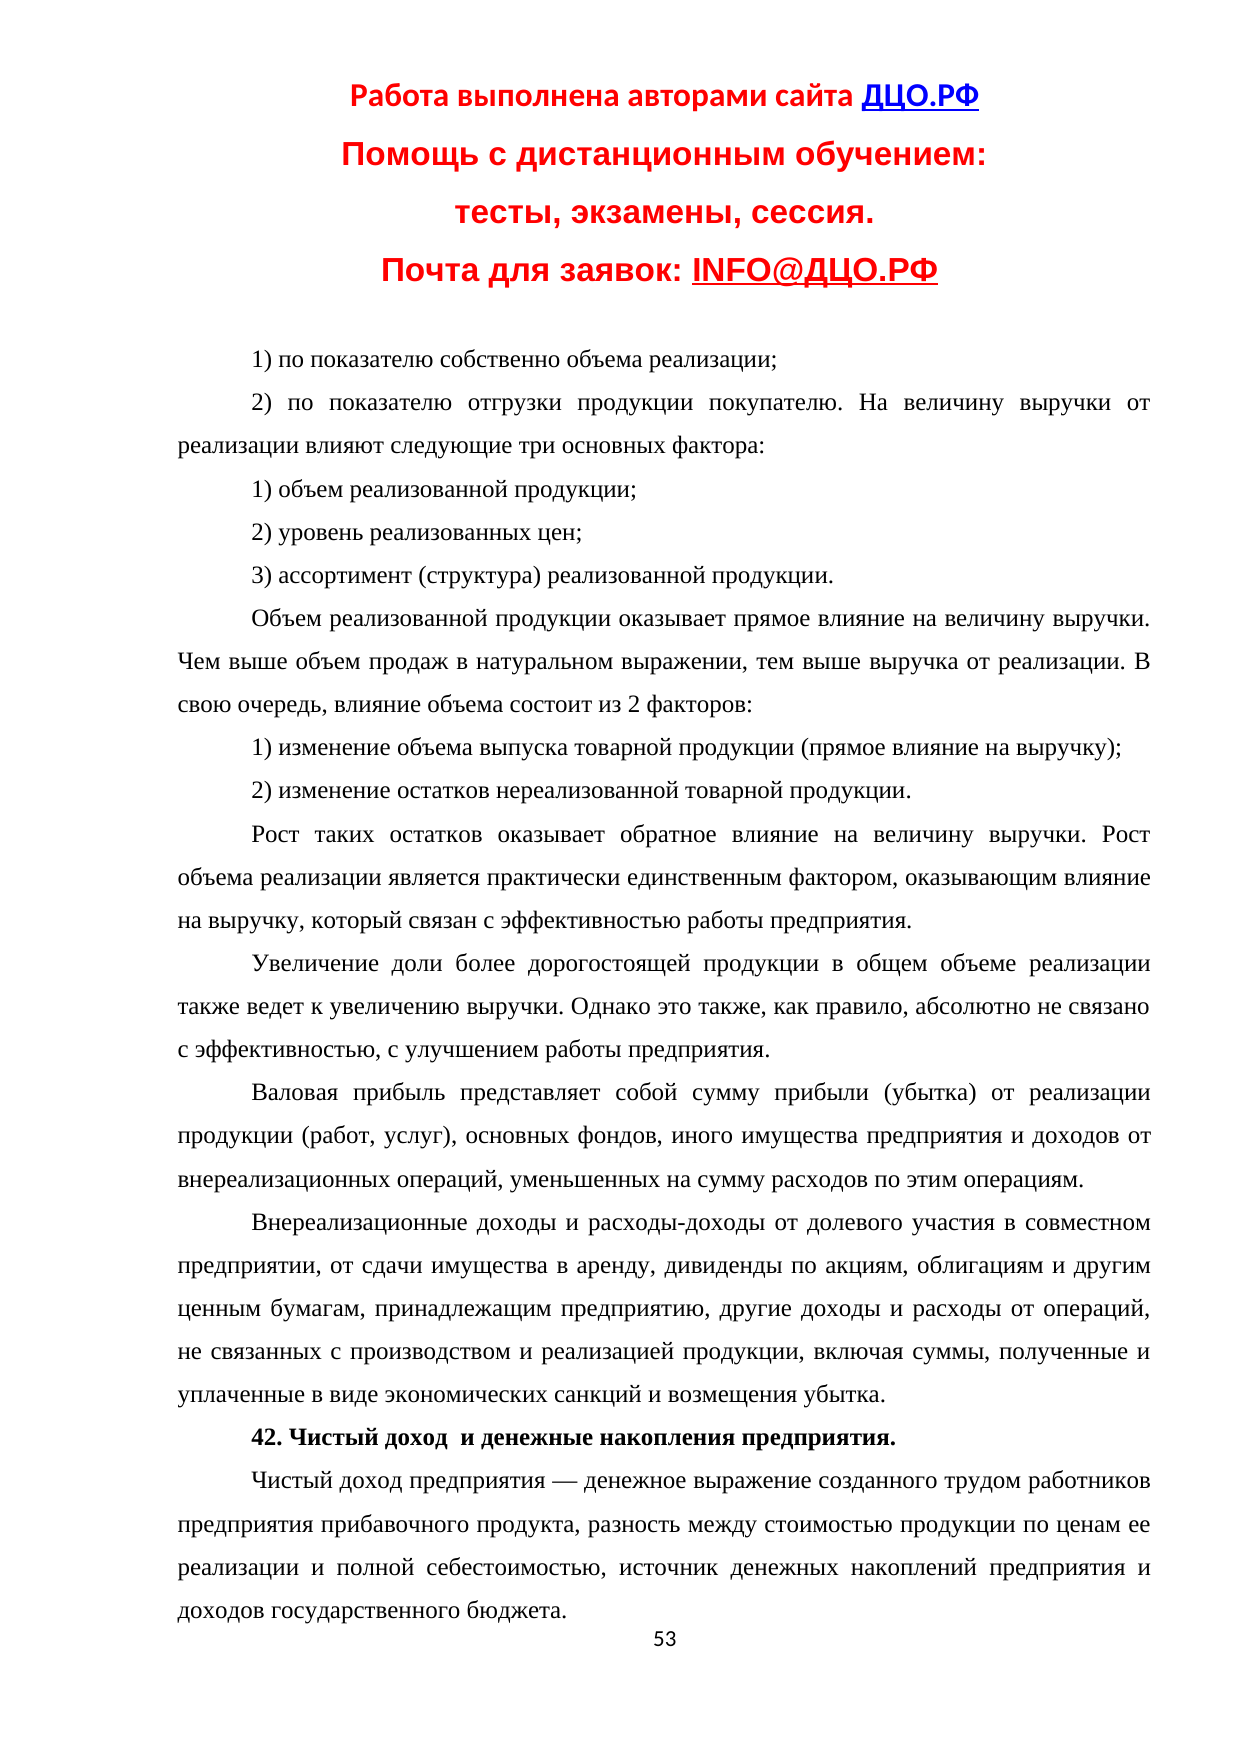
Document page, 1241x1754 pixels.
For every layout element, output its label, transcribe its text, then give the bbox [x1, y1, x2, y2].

text 2) изменение остатков нереализованной товарной продукции. [177, 776, 1152, 804]
text Чистый доход предприятия — денежное выражение созданного трудом работников предприятия прибавочного продукта, разность между стоимостью продукции по ценам ее реализации и полной себестоимостью, источник денежных накоплений предприятия и доходов государственного бюджета. [177, 1466, 1152, 1624]
text Валовая прибыль представляет собой сумму прибыли (убытка) от реализации продукции (работ, услуг), основных фондов, иного имущества предприятия и доходов от внереализационных операций, уменьшенных на сумму расходов по этим операциям. [177, 1077, 1152, 1192]
text Увеличение доли более дорогостоящей продукции в общем объеме реализации также ведет к увеличению выручки. Однако это также, как правило, абсолютно не связано с эффективностью, с улучшением работы предприятия. [177, 948, 1152, 1063]
text Внереализационные доходы и расходы-доходы от долевого участия в совместном предприятии, от сдачи имущества в аренду, дивиденды по акциям, облигациям и другим ценным бумагам, принадлежащим предприятию, другие доходы и расходы от операций, не связанных с производством и реализацией продукции, включая суммы, полученные и уплаченные в виде экономических санкций и возмещения убытка. [177, 1207, 1152, 1408]
text 3) ассортимент (структура) реализованной продукции. [177, 560, 1152, 589]
text 1) по показателю собственно объема реализации; [177, 344, 1152, 373]
text 1) объем реализованной продукции; [177, 474, 1152, 502]
list Чистый доход и денежные накопления предприятия. [251, 1422, 1152, 1451]
text Объем реализованной продукции оказывает прямое влияние на величину выручки. Чем выше объем продаж в натуральном выражении, тем выше выручка от реализации. В свою очередь, влияние объема состоит из 2 факторов: [177, 603, 1152, 718]
text Рост таких остатков оказывает обратное влияние на величину выручки. Рост объема реализации является практически единственным фактором, оказывающим влияние на выручку, который связан с эффективностью работы предприятия. [177, 819, 1152, 934]
text 2) уровень реализованных цен; [177, 517, 1152, 546]
text 1) изменение объема выпуска товарной продукции (прямое влияние на выручку); [177, 732, 1152, 761]
text 2) по показателю отгрузки продукции покупателю. На величину выручки от реализации влияют следующие три основных фактора: [177, 387, 1152, 459]
